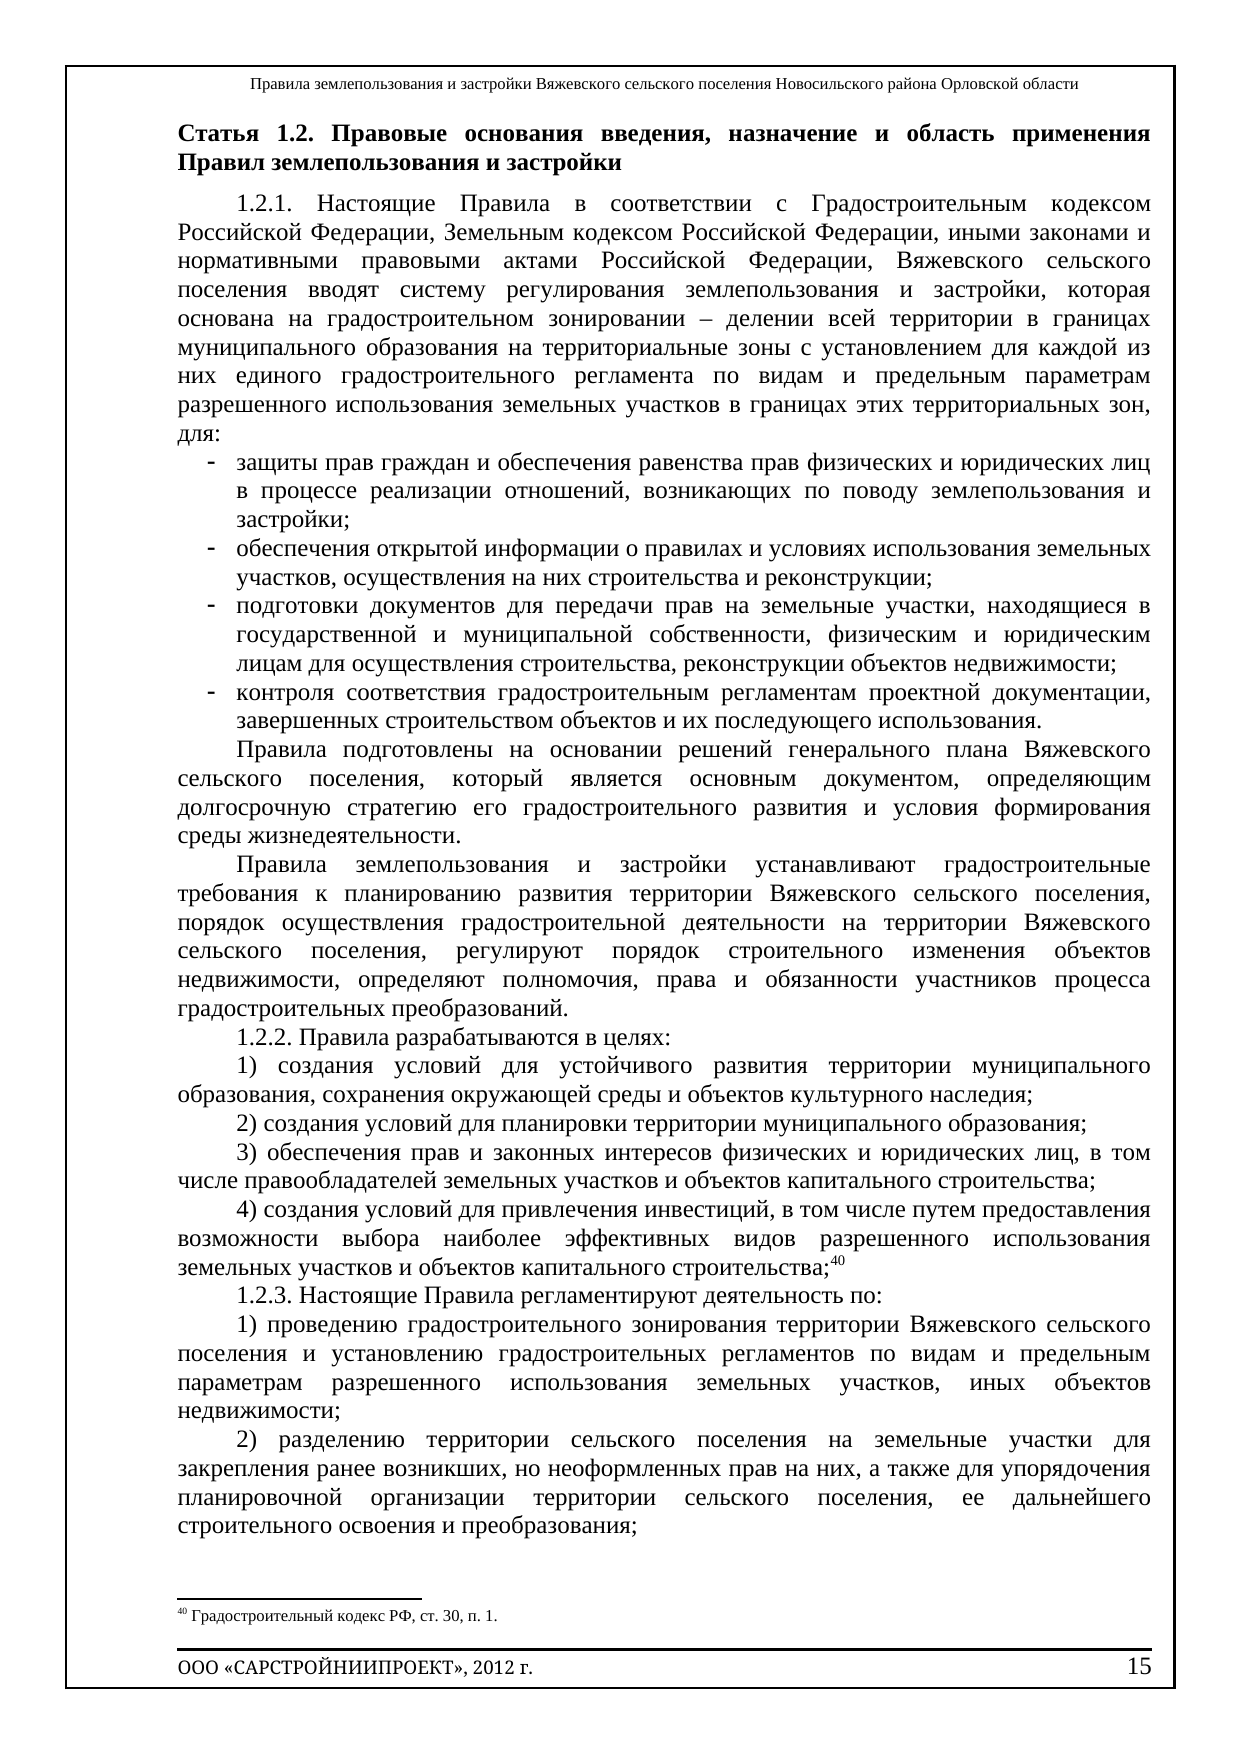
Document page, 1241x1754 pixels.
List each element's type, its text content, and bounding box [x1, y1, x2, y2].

text 1.2.2. Правила разрабатываются в целях: [177, 1022, 1152, 1051]
list подготовки документов для передачи прав на земельные участки, находящиеся в государственной и муниципальной собственности, физическим и юридическим лицам для осуществления строительства, реконструкции объектов недвижимости; [207, 591, 1152, 677]
subtitle Статья 1.2. Правовые основания введения, назначение и область применения Правил землепользования и застройки [177, 118, 1152, 176]
list обеспечения открытой информации о правилах и условиях использования земельных участков, осуществления на них строительства и реконструкции; [207, 533, 1152, 591]
text 1) проведению градостроительного зонирования территории Вяжевского сельского поселения и установлению градостроительных регламентов по видам и предельным параметрам разрешенного использования земельных участков, иных объектов недвижимости; [177, 1309, 1152, 1424]
text Правила подготовлены на основании решений генерального плана Вяжевского сельского поселения, который является основным документом, определяющим долгосрочную стратегию его градостроительного развития и условия формирования среды жизнедеятельности. [177, 734, 1152, 849]
text 1.2.3. Настоящие Правила регламентируют деятельность по: [177, 1281, 1152, 1309]
text 1.2.1. Настоящие Правила в соответствии с Градостроительным кодексом Российской Федерации, Земельным кодексом Российской Федерации, иными законами и нормативными правовыми актами Российской Федерации, Вяжевского сельского поселения вводят систему регулирования землепользования и застройки, которая основана на градостроительном зонировании – делении всей территории в границах муниципального образования на территориальные зоны с установлением для каждой из них единого градостроительного регламента по видам и предельным параметрам разрешенного использования земельных участков в границах этих территориальных зон, для: [177, 188, 1152, 447]
text 1) создания условий для устойчивого развития территории муниципального образования, сохранения окружающей среды и объектов культурного наследия; [177, 1051, 1152, 1108]
text Правила землепользования и застройки устанавливают градостроительные требования к планированию развития территории Вяжевского сельского поселения, порядок осуществления градостроительной деятельности на территории Вяжевского сельского поселения, регулируют порядок строительного изменения объектов недвижимости, определяют полномочия, права и обязанности участников процесса градостроительных преобразований. [177, 849, 1152, 1022]
text 2) разделению территории сельского поселения на земельные участки для закрепления ранее возникших, но неоформленных прав на них, а также для упорядочения планировочной организации территории сельского поселения, ее дальнейшего строительного освоения и преобразования; [177, 1424, 1152, 1539]
list контроля соответствия градостроительным регламентам проектной документации, завершенных строительством объектов и их последующего использования. [207, 677, 1152, 734]
text 2) создания условий для планировки территории муниципального образования; [177, 1108, 1152, 1137]
text 3) обеспечения прав и законных интересов физических и юридических лиц, в том числе правообладателей земельных участков и объектов капитального строительства; [177, 1137, 1152, 1194]
text 4) создания условий для привлечения инвестиций, в том числе путем предоставления возможности выбора наиболее эффективных видов разрешенного использования земельных участков и объектов капитального строительства; [177, 1194, 1152, 1281]
list защиты прав граждан и обеспечения равенства прав физических и юридических лиц в процессе реализации отношений, возникающих по поводу землепользования и застройки; [207, 447, 1152, 533]
